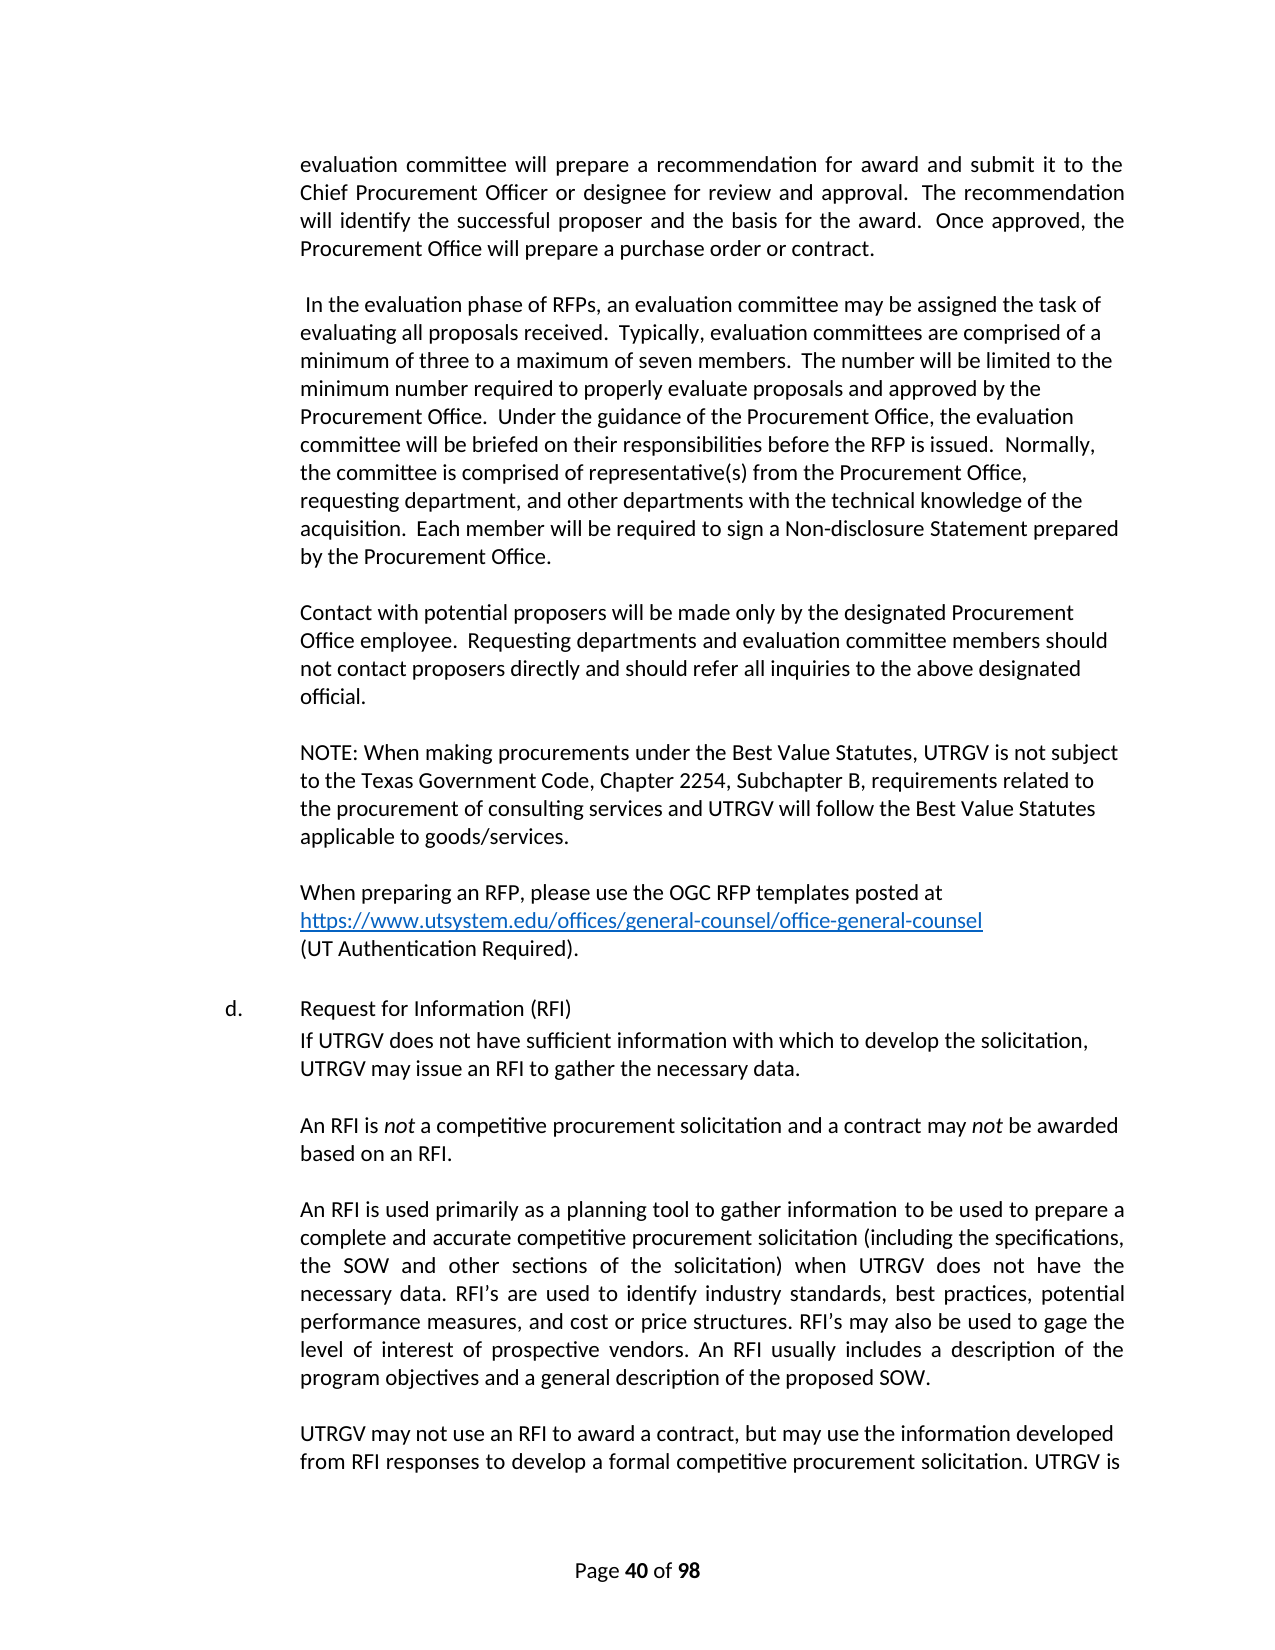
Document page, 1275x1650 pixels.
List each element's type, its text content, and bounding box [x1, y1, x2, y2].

list Request for Information (RFI) [225, 994, 1225, 1023]
text Contact with potential proposers will be made only by the designated Procurement Office employee. Requesting departments and evaluation committee members should not contact proposers directly and should refer all inquiries to the above designated official. [300, 598, 1125, 710]
text NOTE: When making procurements under the Best Value Statutes, UTRGV is not subject to the Texas Government Code, Chapter 2254, Subchapter B, requirements related to the procurement of consulting services and UTRGV will follow the Best Value Statutes applicable to goods/services. [300, 738, 1121, 850]
text When preparing an RFP, please use the OGC RFP templates posted at https://www.utsystem.edu/offices/general-counsel/office-general-counsel (UT Authentication Required). [300, 878, 998, 962]
text An RFI is not a competitive procurement solicitation and a contract may not be awarded based on an RFI. [300, 1111, 1125, 1167]
text evaluation committee will prepare a recommendation for award and submit it to the Chief Procurement Officer or designee for review and approval. The recommendation will identify the successful proposer and the basis for the award. Once approved, the Procurement Office will prepare a purchase order or contract. [300, 150, 1125, 262]
text An RFI is used primarily as a planning tool to gather information to be used to prepare a complete and accurate competitive procurement solicitation (including the specifications, the SOW and other sections of the solicitation) when UTRGV does not have the necessary data. RFI’s are used to identify industry standards, best practices, potential performance measures, and cost or price structures. RFI’s may also be used to gage the level of interest of prospective vendors. An RFI usually includes a description of the program objectives and a general description of the proposed SOW. [300, 1195, 1125, 1391]
text In the evaluation phase of RFPs, an evaluation committee may be assigned the task of evaluating all proposals received. Typically, evaluation committees are comprised of a minimum of three to a maximum of seven members. The number will be limited to the minimum number required to properly evaluate proposals and approved by the Procurement Office. Under the guidance of the Procurement Office, the evaluation committee will be briefed on their responsibilities before the RFP is issued. Normally, the committee is comprised of representative(s) from the Procurement Office, requesting department, and other departments with the technical knowledge of the acquisition. Each member will be required to sign a Non-disclosure Statement prepared by the Procurement Office. [300, 290, 1125, 570]
text If UTRGV does not have sufficient information with which to develop the solicitation, UTRGV may issue an RFI to gather the necessary data. [300, 1027, 1125, 1083]
text UTRGV may not use an RFI to award a contract, but may use the information developed from RFI responses to develop a formal competitive procurement solicitation. UTRGV is [300, 1419, 1125, 1475]
